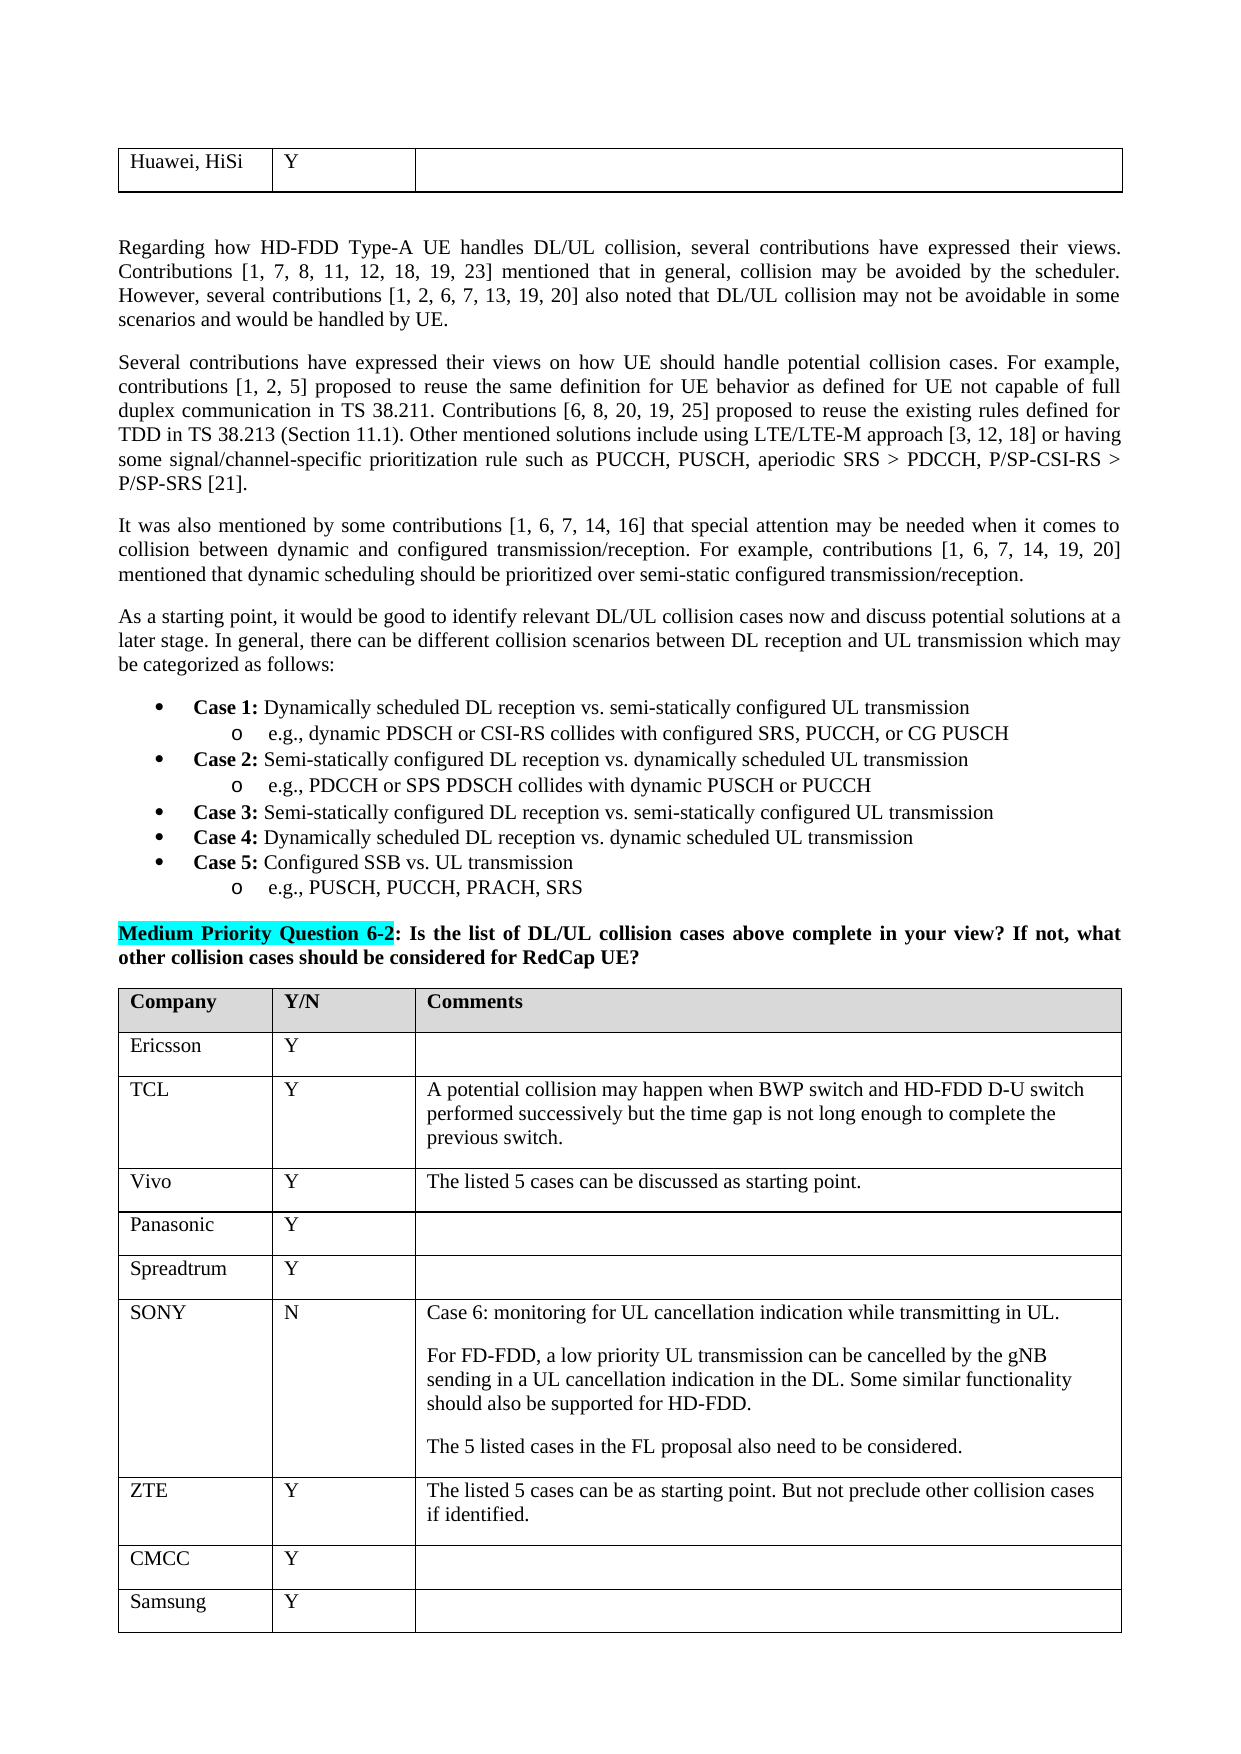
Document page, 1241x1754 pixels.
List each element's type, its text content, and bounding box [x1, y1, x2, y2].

table_cell Ericsson [119, 1033, 272, 1076]
table_cell Y [273, 1256, 415, 1299]
list Case 4: Dynamically scheduled DL reception vs. dynamic scheduled UL transmission [156, 825, 1122, 849]
text As a starting point, it would be good to identify relevant DL/UL collision cases now and discuss potential solutions at a later stage. In general, there can be different collision scenarios between DL reception and UL transmission which may be categorized as follows: [118, 604, 1122, 676]
table_cell [416, 1256, 1121, 1299]
table_cell Y [273, 1478, 415, 1544]
list Case 5: Configured SSB vs. UL transmission [156, 850, 1122, 874]
table_cell SONY [119, 1300, 272, 1477]
table_cell Case 6: monitoring for UL cancellation indication while transmitting in UL. For FD-FDD, a low priority UL transmission can be cancelled by the gNB sending in a UL cancellation indication in the DL. Some similar functionality should also be supported for HD-FDD. The 5 listed cases in the FL proposal also need to be considered. [416, 1300, 1121, 1477]
table_cell [416, 1033, 1121, 1076]
table_cell Y [273, 1213, 415, 1255]
table_cell Huawei, HiSi [119, 149, 272, 191]
table_cell Vivo [119, 1169, 272, 1211]
text Regarding how HD-FDD Type-A UE handles DL/UL collision, several contributions have expressed their views. Contributions [1, 7, 8, 11, 12, 18, 19, 23] mentioned that in general, collision may be avoided by the scheduler. However, several contributions [1, 2, 6, 7, 13, 19, 20] also noted that DL/UL collision may not be avoidable in some scenarios and would be handled by UE. [118, 235, 1122, 331]
table_cell TCL [119, 1077, 272, 1167]
table_cell A potential collision may happen when BWP switch and HD-FDD D-U switch performed successively but the time gap is not long enough to complete the previous switch. [416, 1077, 1121, 1167]
table_cell Y [273, 149, 415, 191]
table_cell [416, 1546, 1121, 1588]
text Several contributions have expressed their views on how UE should handle potential collision cases. For example, contributions [1, 2, 5] proposed to reuse the same definition for UE behavior as defined for UE not capable of full duplex communication in TS 38.211. Contributions [6, 8, 20, 19, 25] proposed to reuse the existing rules defined for TDD in TS 38.213 (Section 11.1). Other mentioned solutions include using LTE/LTE-M approach [3, 12, 18] or having some signal/channel-specific prioritization rule such as PUCCH, PUSCH, aperiodic SRS > PDCCH, P/SP-CSI-RS > P/SP-SRS [21]. [118, 350, 1122, 494]
table_cell Y [273, 1033, 415, 1076]
list Case 1: Dynamically scheduled DL reception vs. semi-statically configured UL transmission [156, 695, 1122, 719]
table_cell Y [273, 1077, 415, 1167]
table_cell [416, 149, 1122, 191]
list Case 2: Semi-statically configured DL reception vs. dynamically scheduled UL transmission [156, 747, 1122, 771]
table_cell Y [273, 1590, 415, 1632]
table_cell The listed 5 cases can be discussed as starting point. [416, 1169, 1121, 1211]
table_header Comments [416, 989, 1121, 1032]
list e.g., dynamic PDSCH or CSI-RS collides with configured SRS, PUCCH, or CG PUSCH [231, 720, 1122, 746]
table_cell The listed 5 cases can be as starting point. But not preclude other collision cases if identified. [416, 1478, 1121, 1544]
table_header Y/N [273, 989, 415, 1032]
table_cell Y [273, 1546, 415, 1588]
table_cell ZTE [119, 1478, 272, 1544]
list e.g., PUSCH, PUCCH, PRACH, SRS [231, 875, 1122, 901]
list e.g., PDCCH or SPS PDSCH collides with dynamic PUSCH or PUCCH [231, 773, 1122, 798]
table_cell Panasonic [119, 1213, 272, 1255]
table_cell Samsung [119, 1590, 272, 1632]
table_cell [416, 1590, 1121, 1632]
list Case 3: Semi-statically configured DL reception vs. semi-statically configured UL transmission [156, 799, 1122, 824]
text It was also mentioned by some contributions [1, 6, 7, 14, 16] that special attention may be needed when it comes to collision between dynamic and configured transmission/reception. For example, contributions [1, 6, 7, 14, 19, 20] mentioned that dynamic scheduling should be prioritized over semi-static configured transmission/reception. [118, 513, 1122, 586]
text Medium Priority Question 6-2: Is the list of DL/UL collision cases above complete in your view? If not, what other collision cases should be considered for RedCap UE? [118, 921, 1122, 969]
table_cell CMCC [119, 1546, 272, 1588]
table_header Company [119, 989, 272, 1032]
table_cell Y [273, 1169, 415, 1211]
table_cell [416, 1213, 1121, 1255]
table_cell N [273, 1300, 415, 1477]
table_cell Spreadtrum [119, 1256, 272, 1299]
